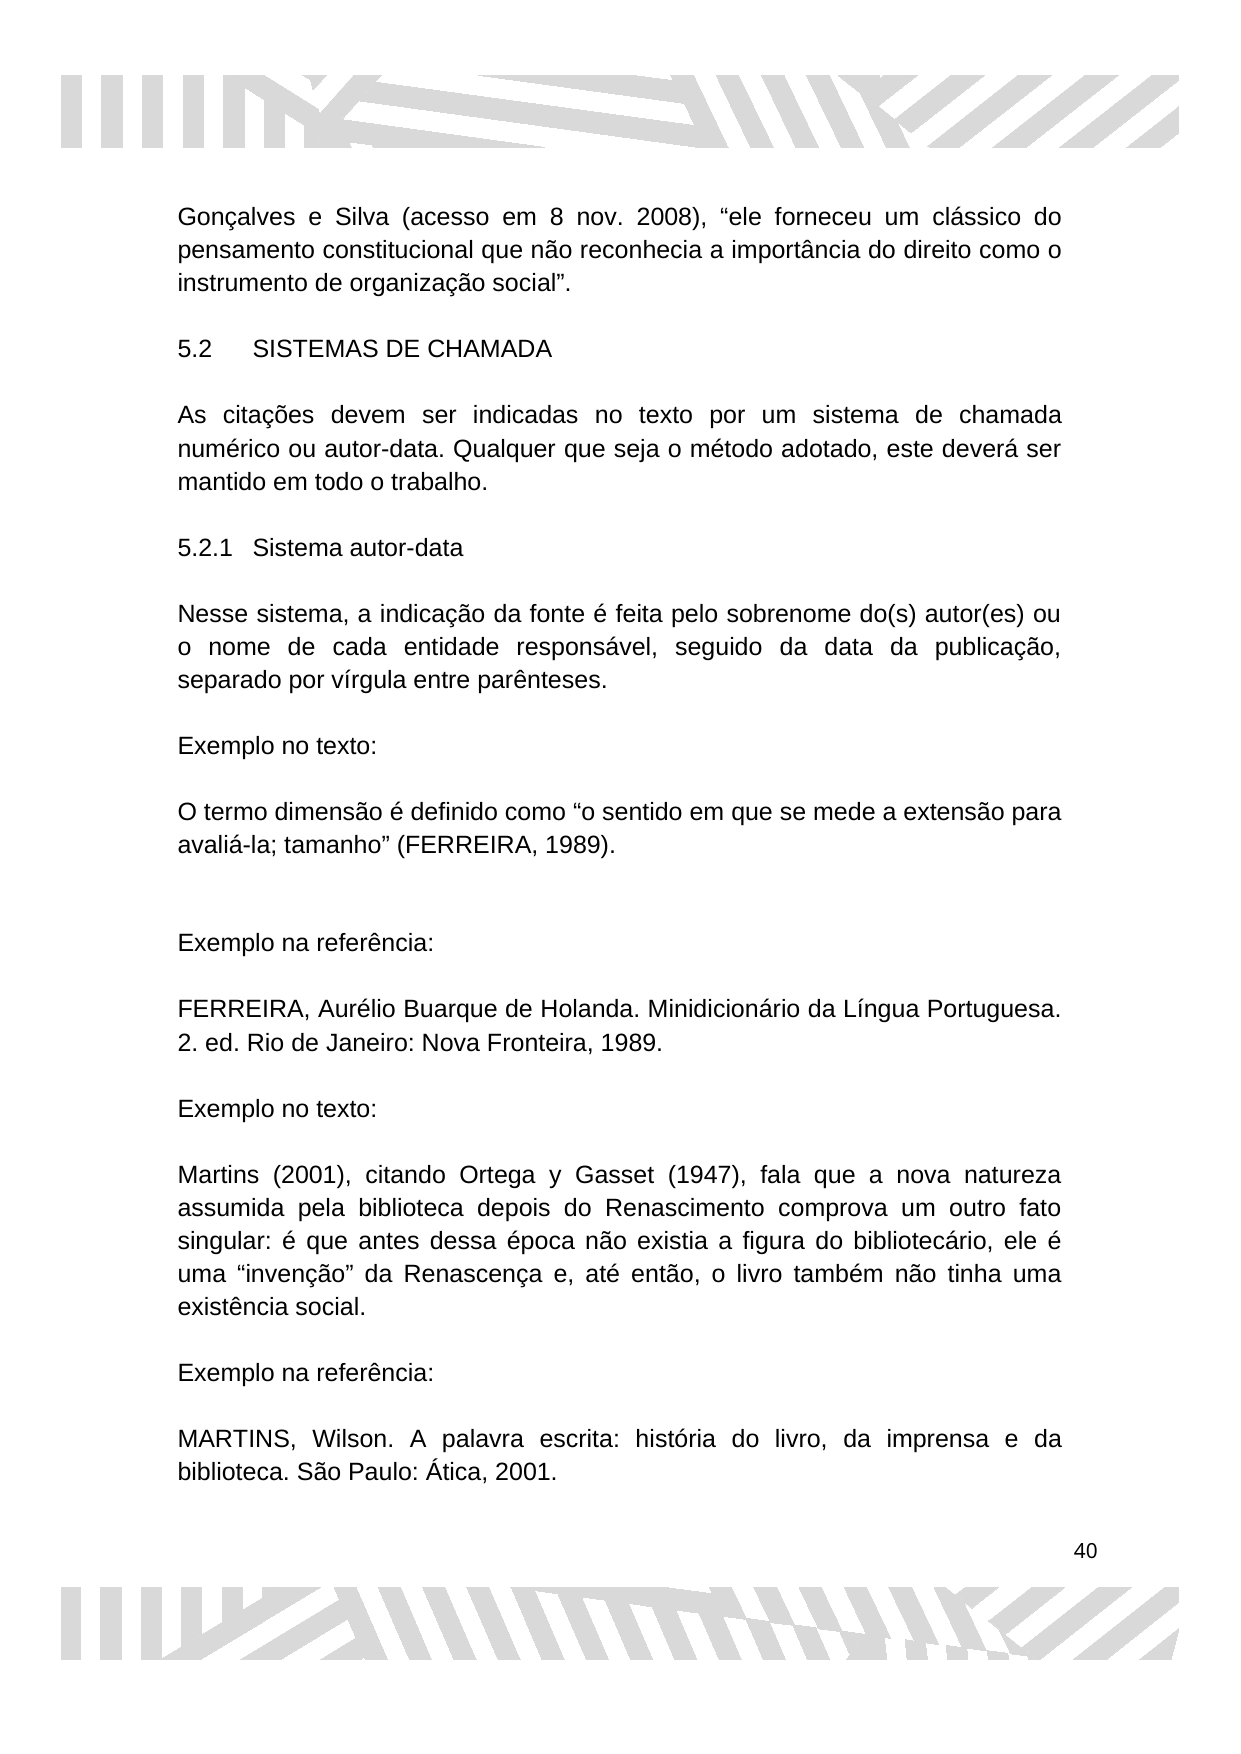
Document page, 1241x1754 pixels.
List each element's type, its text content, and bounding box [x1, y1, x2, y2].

text FERREIRA, Aurélio Buarque de Holanda. Minidicionário da Língua Portuguesa. 2. ed. Rio de Janeiro: Nova Fronteira, 1989. [177, 994, 1063, 1056]
text Exemplo no texto: [177, 731, 1063, 759]
text 5.2.1 Sistema autor-data [177, 533, 1063, 561]
text 5.2 SISTEMAS DE CHAMADA [177, 334, 1063, 363]
text Exemplo no texto: [177, 1093, 1063, 1122]
text Exemplo na referência: [177, 928, 1063, 957]
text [177, 202, 1063, 297]
text As citações devem ser indicadas no texto por um sistema de chamada numérico ou autor-data. Qualquer que seja o método adotado, este deverá ser mantido em todo o trabalho. [177, 401, 1063, 495]
text O termo dimensão é definido como “o sentido em que se mede a extensão para avaliá-la; tamanho” (FERREIRA, 1989). [177, 797, 1063, 858]
text Nesse sistema, a indicação da fonte é feita pelo sobrenome do(s) autor(es) ou o nome de cada entidade responsável, seguido da data da publicação, separado por vírgula entre parênteses. [177, 599, 1063, 693]
text Exemplo na referência: [177, 1358, 1063, 1386]
text Martins (2001), citando Ortega y Gasset (1947), fala que a nova natureza assumida pela biblioteca depois do Renascimento comprova um outro fato singular: é que antes dessa época não existia a figura do bibliotecário, ele é uma “invenção” da Renascença e, até então, o livro também não tinha uma existência social. [177, 1159, 1063, 1320]
text MARTINS, Wilson. A palavra escrita: história do livro, da imprensa e da biblioteca. São Paulo: Ática, 2001. [177, 1424, 1063, 1486]
